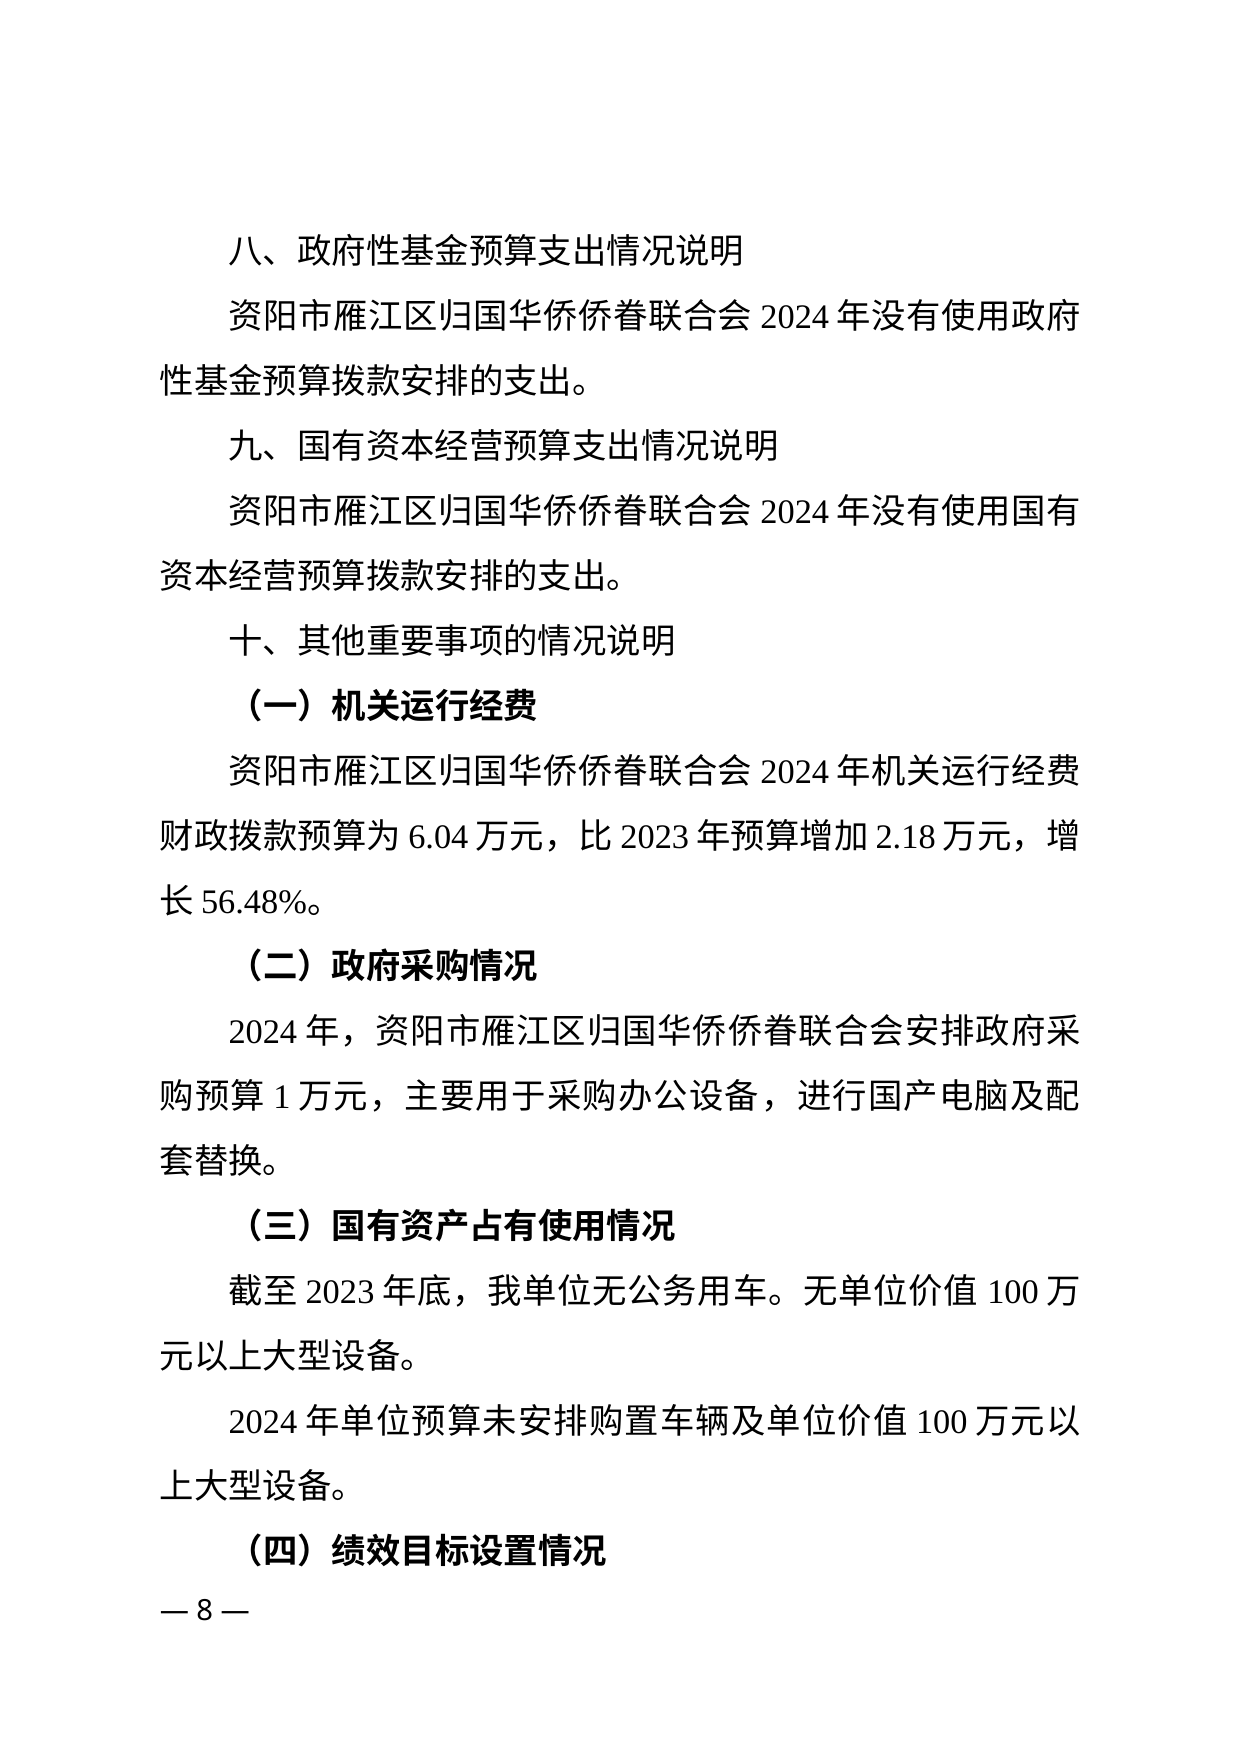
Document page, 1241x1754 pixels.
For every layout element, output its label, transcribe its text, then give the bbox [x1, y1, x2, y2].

text 八、政府性基金预算支出情况说明 [159, 216, 1081, 281]
text （一）机关运行经费 [159, 671, 1081, 736]
text （四）绩效目标设置情况 [159, 1516, 1081, 1581]
text 十、其他重要事项的情况说明 [159, 606, 1081, 671]
text 2024年单位预算未安排购置车辆及单位价值100万元以上大型设备。 [159, 1386, 1081, 1516]
text 资阳市雁江区归国华侨侨眷联合会2024年机关运行经费财政拨款预算为6.04万元，比2023年预算增加2.18万元，增长56.48%。 [159, 736, 1081, 931]
text 九、国有资本经营预算支出情况说明 [159, 411, 1081, 476]
text 2024年，资阳市雁江区归国华侨侨眷联合会安排政府采购预算1万元，主要用于采购办公设备，进行国产电脑及配套替换。 [159, 996, 1081, 1191]
text （三）国有资产占有使用情况 [159, 1191, 1081, 1256]
text 截至2023年底，我单位无公务用车。无单位价值100万元以上大型设备。 [159, 1256, 1081, 1386]
text 资阳市雁江区归国华侨侨眷联合会2024年没有使用政府性基金预算拨款安排的支出。 [159, 281, 1081, 411]
text 资阳市雁江区归国华侨侨眷联合会2024年没有使用国有资本经营预算拨款安排的支出。 [159, 476, 1081, 606]
text （二）政府采购情况 [159, 931, 1081, 996]
